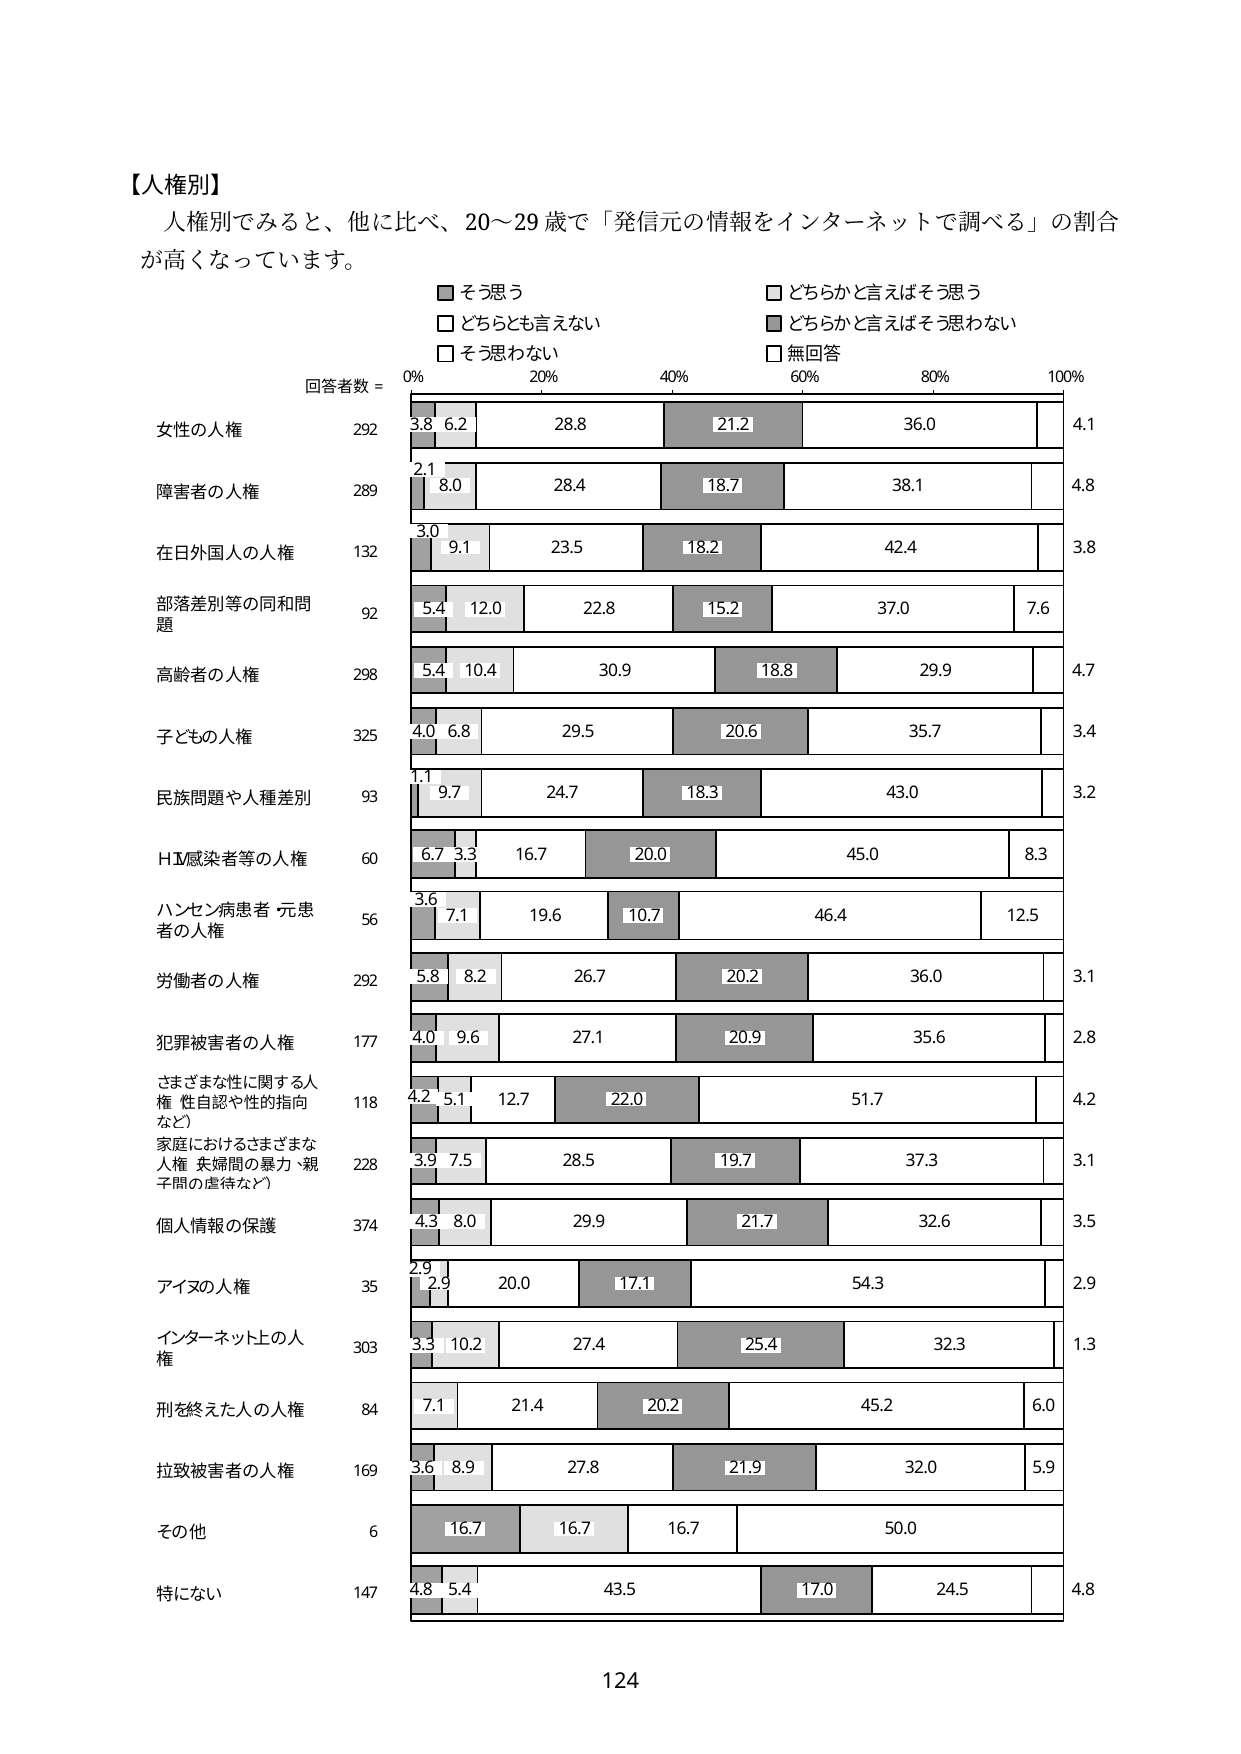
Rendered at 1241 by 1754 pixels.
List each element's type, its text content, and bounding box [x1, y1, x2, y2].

text 【人権別】 [118, 164, 1122, 202]
text 人権別でみると、他に比べ、20～29歳で「発信元の情報をインターネットで調べる」の割合が高くなっています。 [140, 202, 1122, 277]
